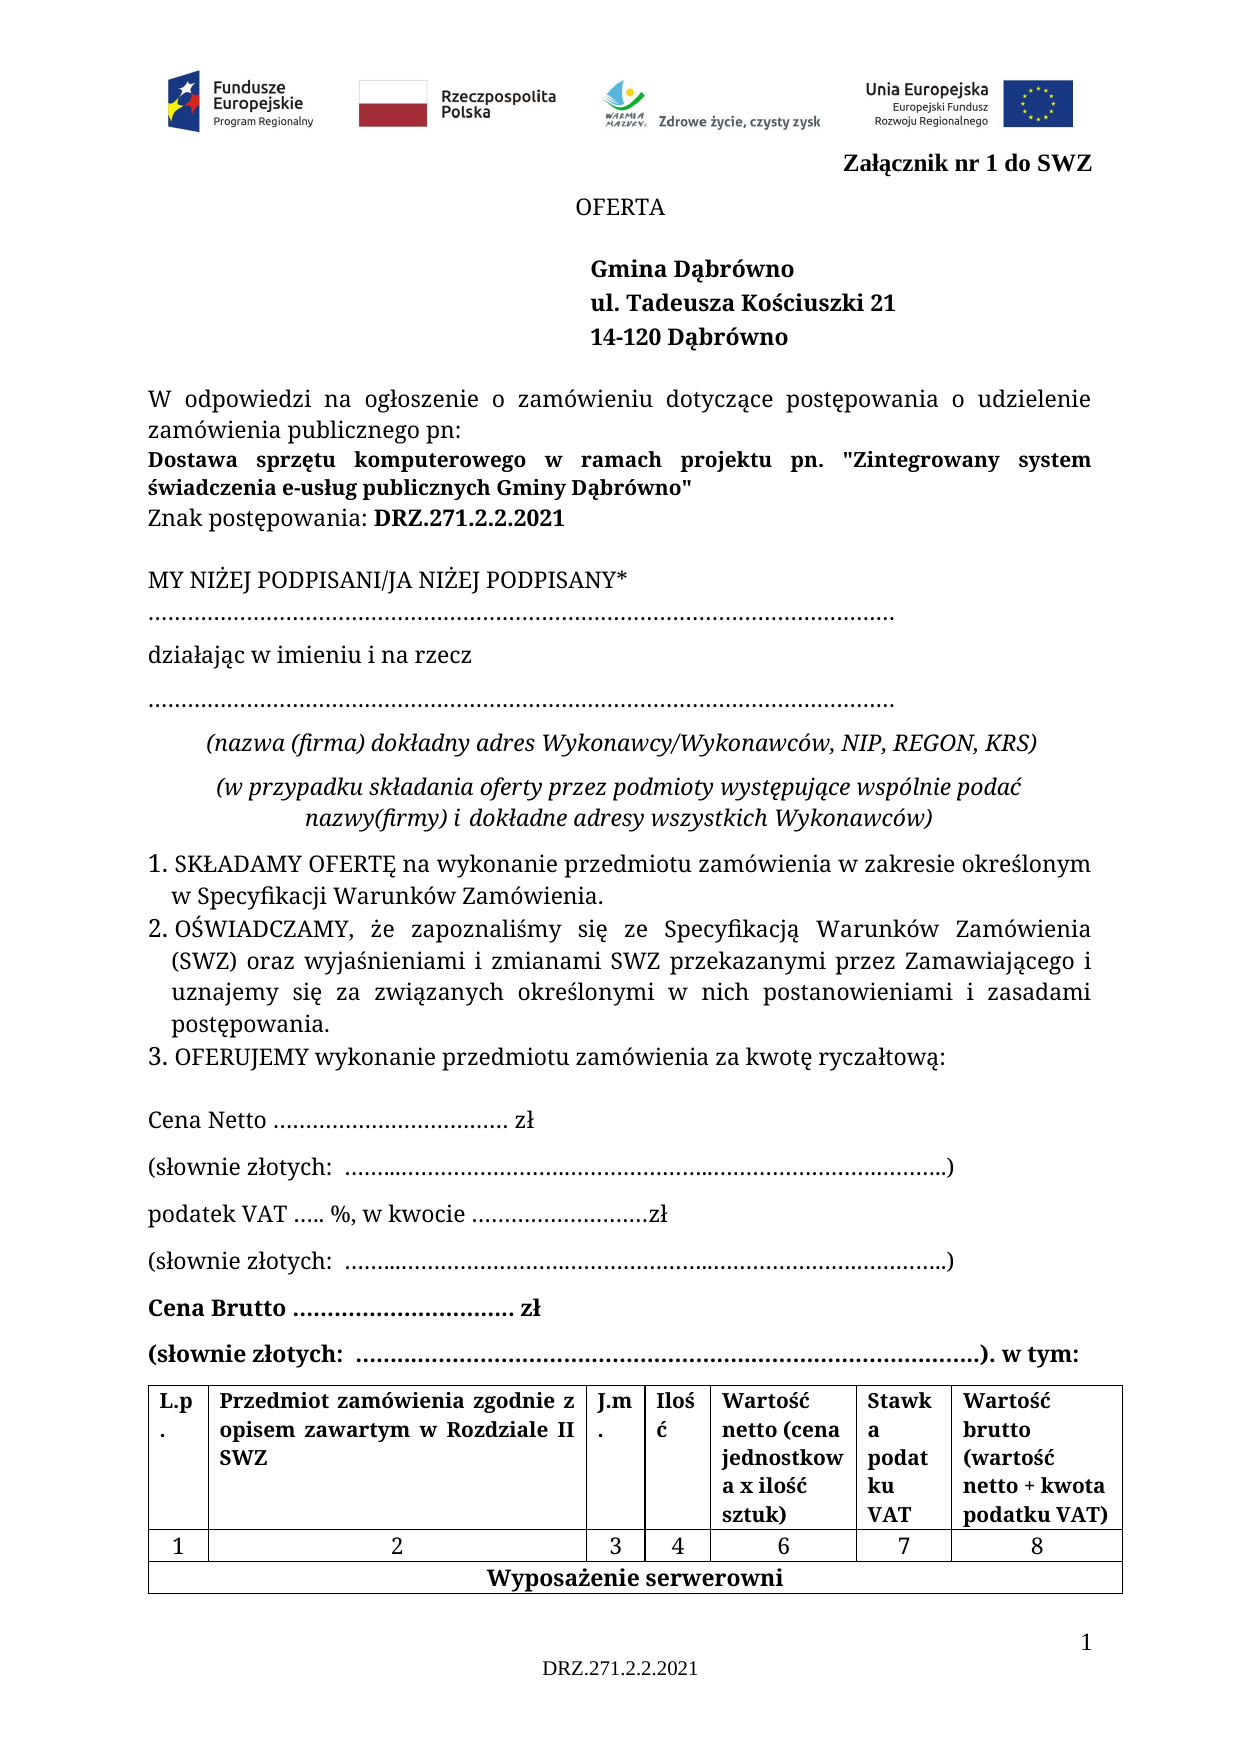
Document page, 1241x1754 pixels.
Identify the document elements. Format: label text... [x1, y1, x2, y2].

text Cena Netto ……………………………… zł [148, 1104, 1093, 1135]
text …………………………………………………………………………………………………… [148, 596, 1093, 627]
table_cell 4 [646, 1530, 710, 1561]
table_header J.m. [587, 1386, 644, 1528]
table_header Przedmiot zamówienia zgodnie z opisem zawartym w Rozdziale II SWZ [209, 1386, 586, 1528]
text działając w imieniu i na rzecz [148, 639, 1093, 671]
text …………………………………………………………………………………………………… [148, 683, 1093, 714]
list OŚWIADCZAMY, że zapoznaliśmy się ze Specyfikacją Warunków Zamówienia (SWZ) oraz wyjaśnieniami i zmianami SWZ przekazanymi przez Zamawiającego i uznajemy się za związanych określonymi w nich postanowieniami i zasadami postępowania. [148, 911, 1093, 1039]
picture [147, 56, 1088, 144]
text 14-120 Dąbrówno [148, 321, 1093, 352]
table_cell Wyposażenie serwerowni [149, 1562, 1122, 1593]
table_header Wartość netto (cena jednostkowa x ilość sztuk) [711, 1386, 856, 1528]
text OFERTA [148, 191, 1093, 222]
text Załącznik nr 1 do SWZ [148, 148, 1093, 176]
text Cena Brutto ………………………….. zł [148, 1292, 1093, 1323]
text ul. Tadeusza Kościuszki 21 [148, 287, 1093, 318]
table_header Stawka podatku VAT [857, 1386, 951, 1528]
text MY NIŻEJ PODPISANI/JA NIŻEJ PODPISANY* [148, 564, 1093, 596]
table_cell 7 [857, 1530, 951, 1561]
table_cell 1 [149, 1530, 208, 1561]
table_cell 6 [711, 1530, 856, 1561]
text (słownie złotych: ……...…………………….…………………..…………………….………..) [148, 1151, 1093, 1182]
table_header Wartość brutto (wartość netto + kwota podatku VAT) [952, 1386, 1122, 1528]
text (słownie złotych: ……...…………………….…………………..………………….………..). w tym: [148, 1338, 1093, 1370]
text (słownie złotych: ……...…………………….…………………..………………….…………..) [148, 1245, 1093, 1276]
text Znak postępowania: DRZ.271.2.2.2021 [148, 502, 1093, 533]
list SKŁADAMY OFERTĘ na wykonanie przedmiotu zamówienia w zakresie określonym w Specyfikacji Warunków Zamówienia. [148, 846, 1093, 911]
list OFERUJEMY wykonanie przedmiotu zamówienia za kwotę ryczałtową: [148, 1039, 1093, 1073]
text (w przypadku składania oferty przez podmioty występujące wspólnie podać nazwy(firmy) i dokładne adresy wszystkich Wykonawców) [148, 771, 1093, 833]
text Dostawa sprzętu komputerowego w ramach projektu pn. "Zintegrowany system świadczenia e-usług publicznych Gminy Dąbrówno" [148, 445, 1093, 502]
table_header L.p. [149, 1386, 208, 1528]
table_cell 2 [209, 1530, 586, 1561]
table_header Ilość [646, 1386, 710, 1528]
text podatek VAT ….. %, w kwocie ………………………zł [148, 1198, 1093, 1229]
table_cell 8 [952, 1530, 1122, 1561]
text W odpowiedzi na ogłoszenie o zamówieniu dotyczące postępowania o udzielenie zamówienia publicznego pn: [148, 382, 1093, 445]
table_cell 3 [587, 1530, 644, 1561]
text Gmina Dąbrówno [590, 253, 1093, 284]
text (nazwa (firma) dokładny adres Wykonawcy/Wykonawców, NIP, REGON, KRS) [148, 727, 1093, 758]
